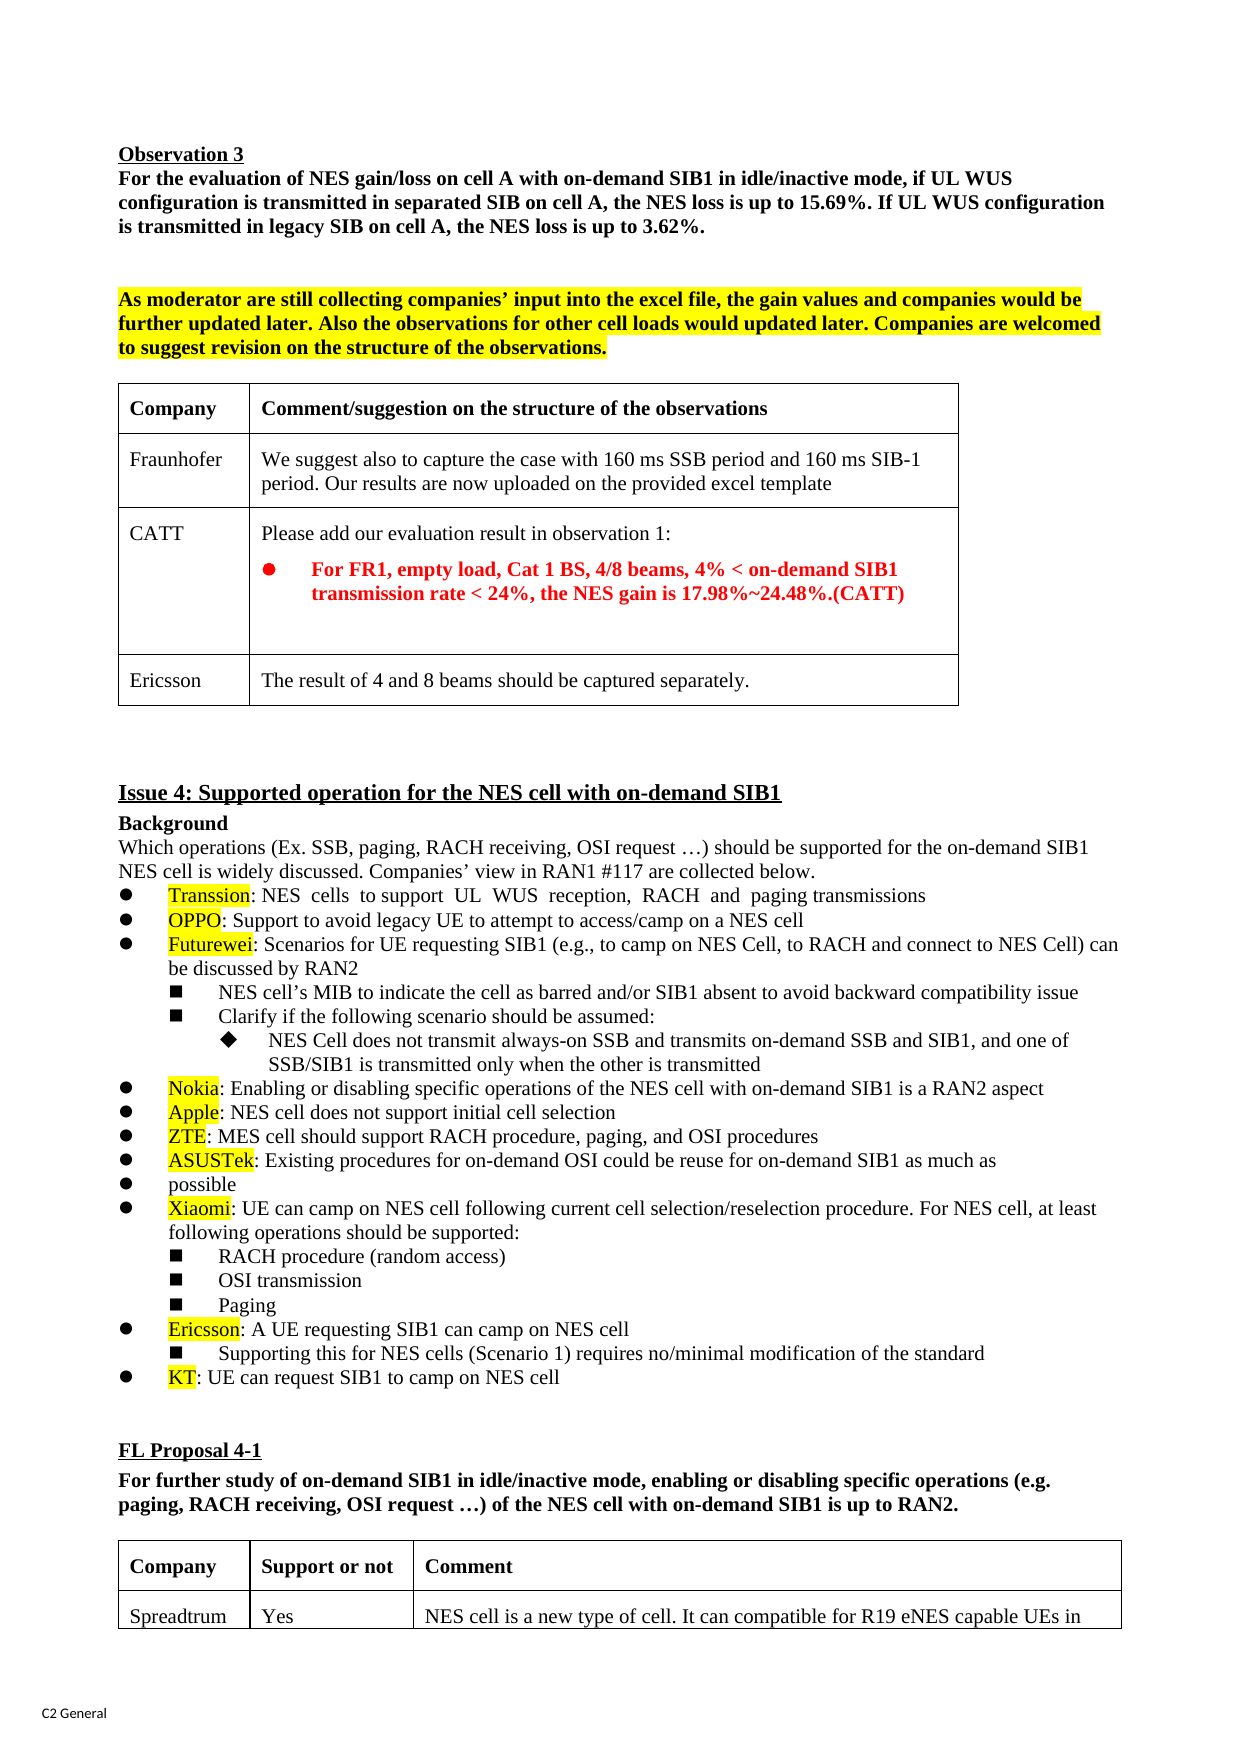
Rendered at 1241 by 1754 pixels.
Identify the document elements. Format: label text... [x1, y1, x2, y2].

table_header Company [119, 384, 249, 433]
list Supporting this for NES cells (Scenario 1) requires no/minimal modification of the standard [168, 1341, 1122, 1365]
subtitle FL Proposal 4-1 [118, 1438, 1122, 1462]
table_header Comment/suggestion on the structure of the observations [250, 384, 958, 433]
table_cell CATT [119, 508, 249, 654]
text Background [118, 811, 1122, 835]
list ASUSTek: Existing procedures for on-demand OSI could be reuse for on-demand SIB1 as much as [254, 1148, 1122, 1172]
table_cell Yes [251, 1591, 413, 1628]
table_cell Fraunhofer [119, 434, 249, 507]
list Futurewei: Scenarios for UE requesting SIB1 (e.g., to camp on NES Cell, to RACH and connect to NES Cell) can be discussed by RAN2 [118, 932, 1122, 980]
list NES Cell does not transmit always-on SSB and transmits on-demand SSB and SIB1, and one of SSB/SIB1 is transmitted only when the other is transmitted [218, 1028, 1122, 1076]
list possible [118, 1172, 1122, 1196]
list Paging [168, 1292, 1122, 1317]
table_cell We suggest also to capture the case with 160 ms SSB period and 160 ms SIB-1 period. Our results are now uploaded on the provided excel template [250, 434, 958, 507]
table_header Company [119, 1541, 249, 1590]
text Which operations (Ex. SSB, paging, RACH receiving, OSI request …) should be supported for the on-demand SIB1 NES cell is widely discussed. Companies’ view in RAN1 #117 are collected below. [118, 835, 1122, 883]
list Apple: NES cell does not support initial cell selection [219, 1100, 1122, 1124]
list NES cell’s MIB to indicate the cell as barred and/or SIB1 absent to avoid backward compatibility issue [168, 980, 1122, 1004]
list RACH procedure (random access) [168, 1244, 1122, 1268]
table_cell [414, 1591, 1121, 1628]
table_cell The result of 4 and 8 beams should be captured separately. [250, 655, 958, 704]
list ZTE: MES cell should support RACH procedure, paging, and OSI procedures [206, 1124, 1122, 1148]
table_header Comment [414, 1541, 1121, 1590]
list OSI transmission [168, 1268, 1122, 1292]
text For the evaluation of NES gain/loss on cell A with on-demand SIB1 in idle/inactive mode, if UL WUS configuration is transmitted in separated SIB on cell A, the NES loss is up to 15.69%. If UL WUS configuration is transmitted in legacy SIB on cell A, the NES loss is up to 3.62%. [118, 166, 1122, 238]
table_cell Please add our evaluation result in observation 1: For FR1, empty load, Cat 1 BS, 4/8 beams, 4% < on-demand SIB1 transmission rate < 24%, the NES gain is 17.98%~24.48%.(CATT) [250, 508, 958, 654]
list Clarify if the following scenario should be assumed: [168, 1004, 1122, 1028]
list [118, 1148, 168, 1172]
list KT: UE can request SIB1 to camp on NES cell [196, 1365, 1122, 1389]
text Observation 3 [118, 142, 1122, 166]
table_cell Ericsson [119, 655, 249, 704]
list Ericsson: A UE requesting SIB1 can camp on NES cell [240, 1317, 1122, 1341]
table_cell Spreadtrum [119, 1591, 249, 1628]
list Xiaomi: UE can camp on NES cell following current cell selection/reselection procedure. For NES cell, at least following operations should be supported: [118, 1196, 1122, 1244]
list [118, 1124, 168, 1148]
subtitle Issue 4: Supported operation for the NES cell with on-demand SIB1 [118, 779, 1122, 805]
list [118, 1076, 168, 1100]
list Nokia: Enabling or disabling specific operations of the NES cell with on-demand SIB1 is a RAN2 aspect [219, 1076, 1122, 1100]
text As moderator are still collecting companies’ input into the excel file, the gain values and companies would be further updated later. Also the observations for other cell loads would updated later. Companies are welcomed to suggest revision on the structure of the observations. [607, 287, 1122, 359]
text For further study of on-demand SIB1 in idle/inactive mode, enabling or disabling specific operations (e.g. paging, RACH receiving, OSI request …) of the NES cell with on-demand SIB1 is up to RAN2. [118, 1468, 1122, 1516]
table_header Support or not [251, 1541, 413, 1590]
list OPPO: Support to avoid legacy UE to attempt to access/camp on a NES cell [118, 907, 1122, 932]
list Transsion: NES cells to support UL WUS reception, RACH and paging transmissions [118, 883, 1122, 907]
